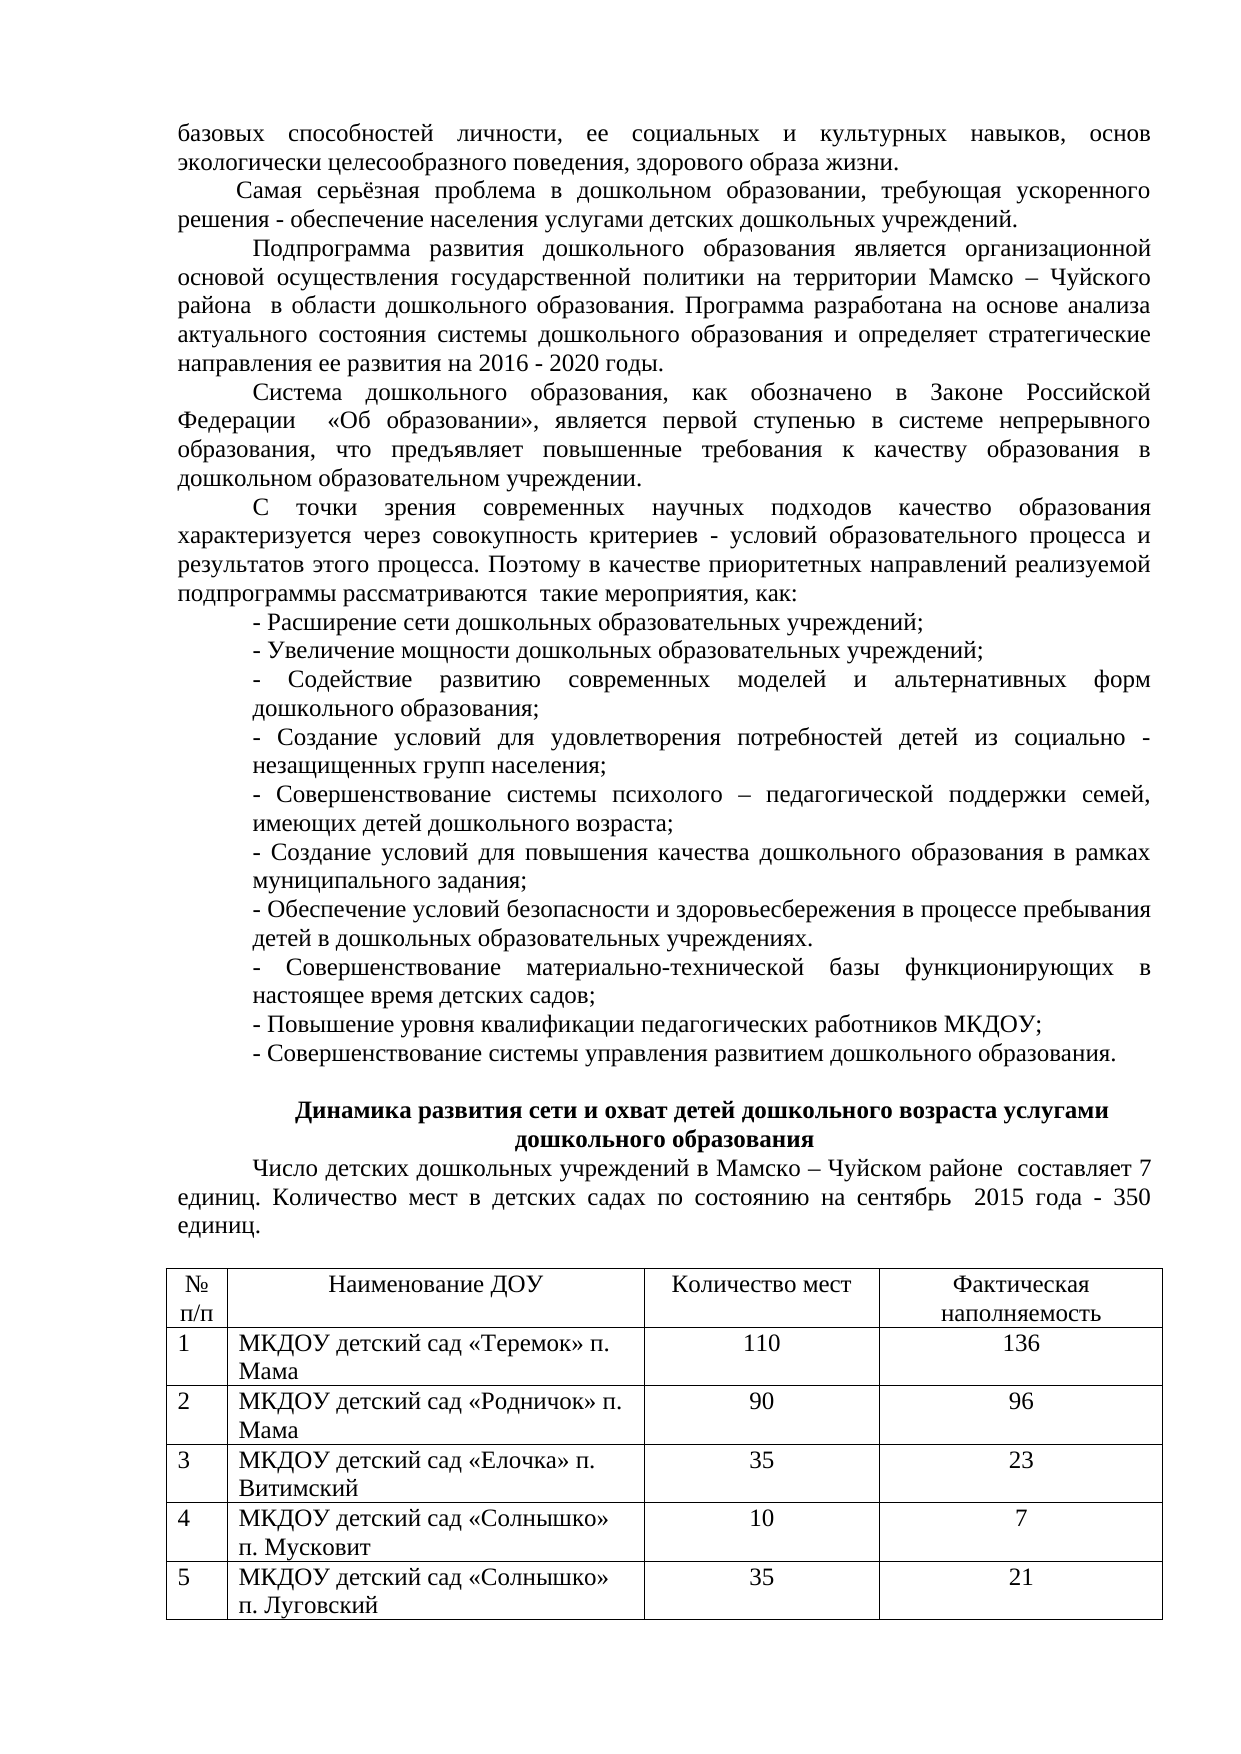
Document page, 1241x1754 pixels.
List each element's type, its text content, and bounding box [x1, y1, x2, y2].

table_cell 21 [880, 1562, 1162, 1619]
table_cell 7 [880, 1503, 1162, 1561]
text Динамика развития сети и охват детей дошкольного возраста услугами дошкольного образования [177, 1096, 1152, 1153]
text - Создание условий для удовлетворения потребностей детей из социально - незащищенных групп населения; [252, 722, 1152, 779]
table_cell 96 [880, 1386, 1162, 1444]
table_header Количество мест [645, 1269, 879, 1327]
text - Содействие развитию современных моделей и альтернативных форм дошкольного образования; [252, 664, 1152, 722]
text - Обеспечение условий безопасности и здоровьесбережения в процессе пребывания детей в дошкольных образовательных учреждениях. [252, 894, 1152, 952]
table_cell 2 [167, 1386, 227, 1444]
table_cell 90 [645, 1386, 879, 1444]
table_cell 35 [645, 1562, 879, 1619]
table_header Наименование ДОУ [228, 1269, 644, 1327]
table_cell 35 [645, 1445, 879, 1502]
table_cell 5 [167, 1562, 227, 1619]
table_cell МКДОУ детский сад «Солнышко» п. Луговский [228, 1562, 644, 1619]
table_cell 4 [167, 1503, 227, 1561]
table_cell 136 [880, 1328, 1162, 1385]
text - Создание условий для повышения качества дошкольного образования в рамках муниципального задания; [252, 837, 1152, 894]
table_cell МКДОУ детский сад «Теремок» п. Мама [228, 1328, 644, 1385]
text - Расширение сети дошкольных образовательных учреждений; [252, 607, 1152, 636]
table_cell 10 [645, 1503, 879, 1561]
text - Совершенствование материально-технической базы функционирующих в настоящее время детских садов; [252, 952, 1152, 1009]
text - Повышение уровня квалификации педагогических работников МКДОУ; [252, 1009, 1152, 1038]
text Система дошкольного образования, как обозначено в Законе Российской Федерации «Об образовании», является первой ступенью в системе непрерывного образования, что предъявляет повышенные требования к качеству образования в дошкольном образовательном учреждении. [177, 377, 1152, 492]
text С точки зрения современных научных подходов качество образования характеризуется через совокупность критериев - условий образовательного процесса и результатов этого процесса. Поэтому в качестве приоритетных направлений реализуемой подпрограммы рассматриваются такие мероприятия, как: [177, 492, 1152, 607]
text Число детских дошкольных учреждений в Мамско – Чуйском районе составляет 7 единиц. Количество мест в детских садах по состоянию на сентябрь 2015 года - 350 единиц. [177, 1153, 1152, 1239]
text - Совершенствование системы управления развитием дошкольного образования. [252, 1038, 1152, 1067]
text Подпрограмма развития дошкольного образования является организационной основой осуществления государственной политики на территории Мамско – Чуйского района в области дошкольного образования. Программа разработана на основе анализа актуального состояния системы дошкольного образования и определяет стратегические направления ее развития на 2016 - 2020 годы. [177, 233, 1152, 377]
text - Увеличение мощности дошкольных образовательных учреждений; [252, 636, 1152, 664]
table_cell 23 [880, 1445, 1162, 1502]
table_cell 3 [167, 1445, 227, 1502]
table_cell 1 [167, 1328, 227, 1385]
table_header № п/п [167, 1269, 227, 1327]
table_header Фактическая наполняемость [880, 1269, 1162, 1327]
table_cell МКДОУ детский сад «Родничок» п. Мама [228, 1386, 644, 1444]
table_cell МКДОУ детский сад «Солнышко» п. Мусковит [228, 1503, 644, 1561]
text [177, 118, 1152, 176]
table_cell 110 [645, 1328, 879, 1385]
text Самая серьёзная проблема в дошкольном образовании, требующая ускоренного решения - обеспечение населения услугами детских дошкольных учреждений. [177, 176, 1152, 233]
text - Совершенствование системы психолого – педагогической поддержки семей, имеющих детей дошкольного возраста; [252, 779, 1152, 837]
table_cell МКДОУ детский сад «Елочка» п. Витимский [228, 1445, 644, 1502]
